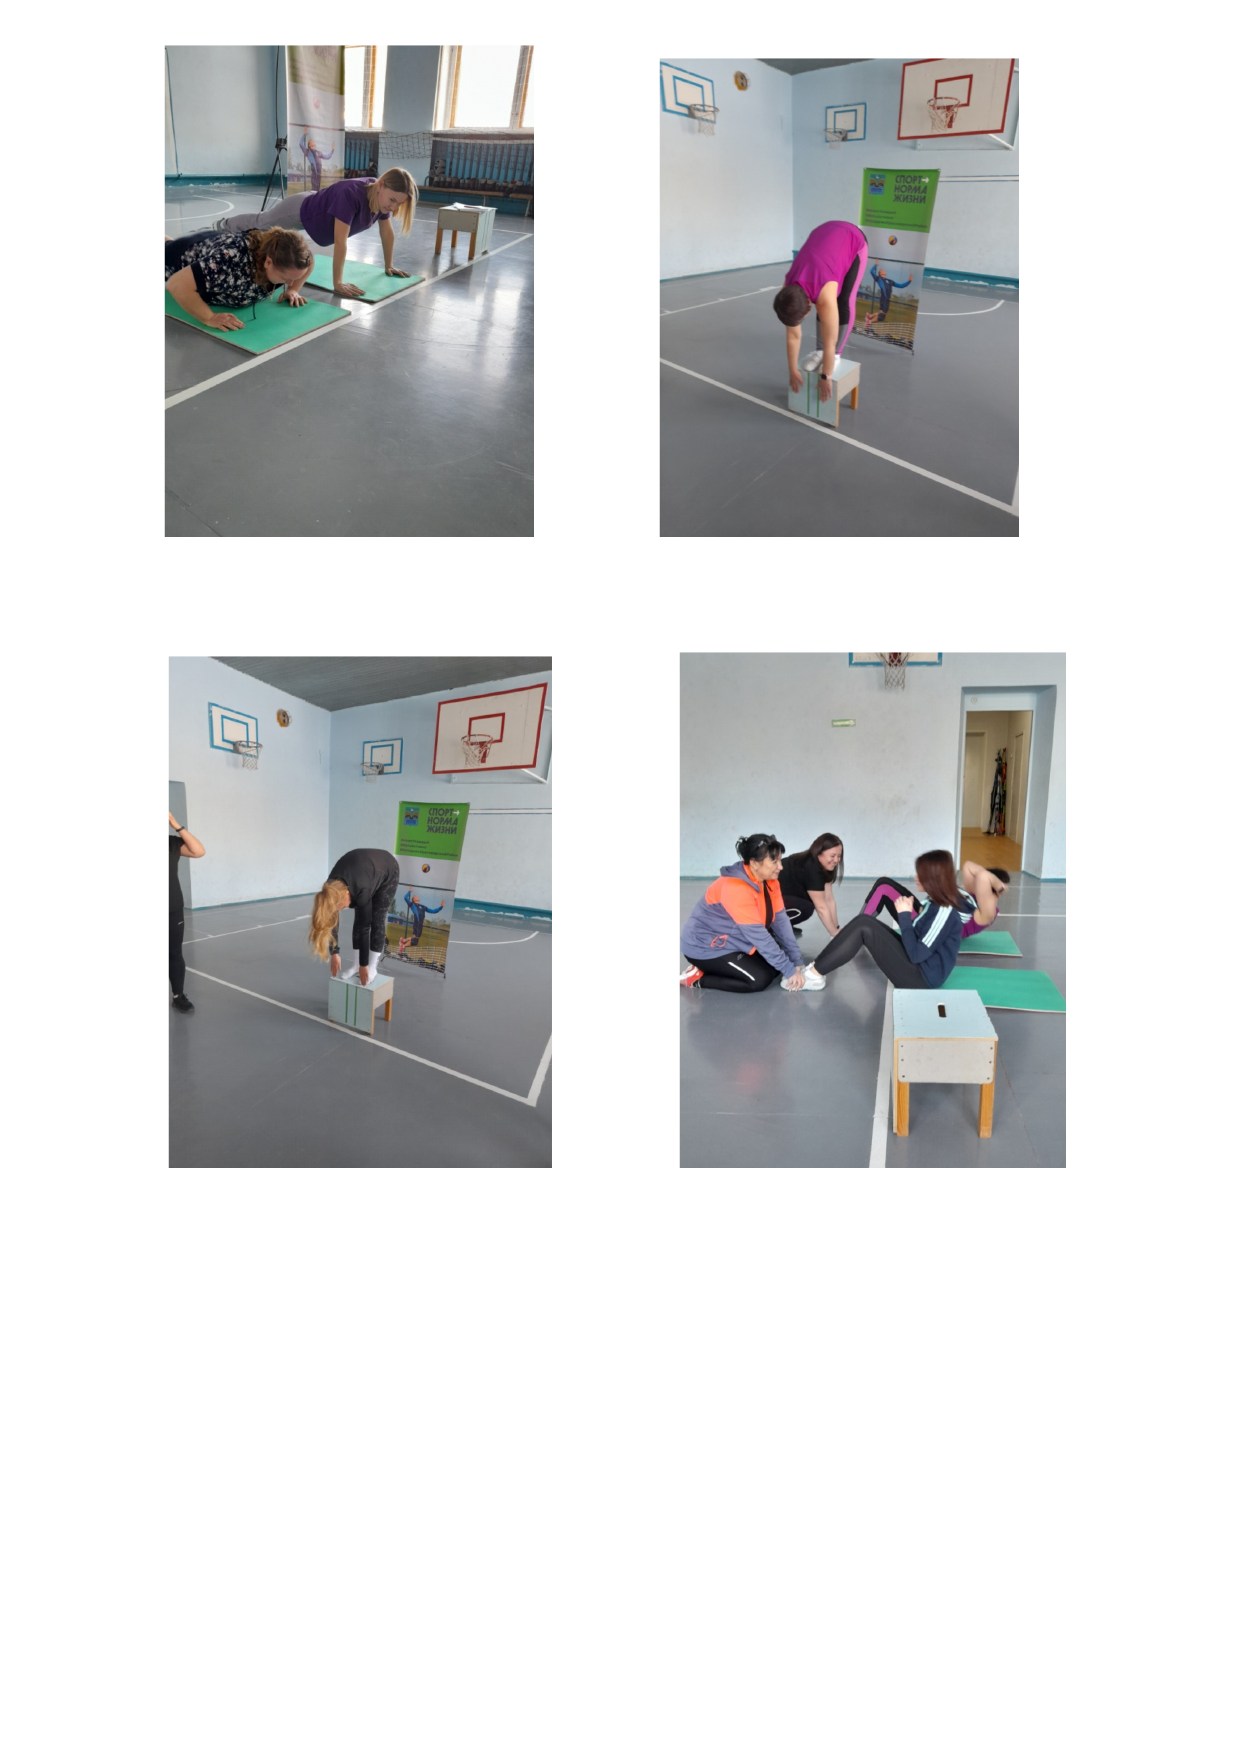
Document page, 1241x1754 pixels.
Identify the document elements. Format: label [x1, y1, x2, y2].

picture [660, 59, 1019, 537]
picture [680, 653, 1066, 1168]
picture [169, 657, 552, 1168]
picture [165, 46, 534, 537]
